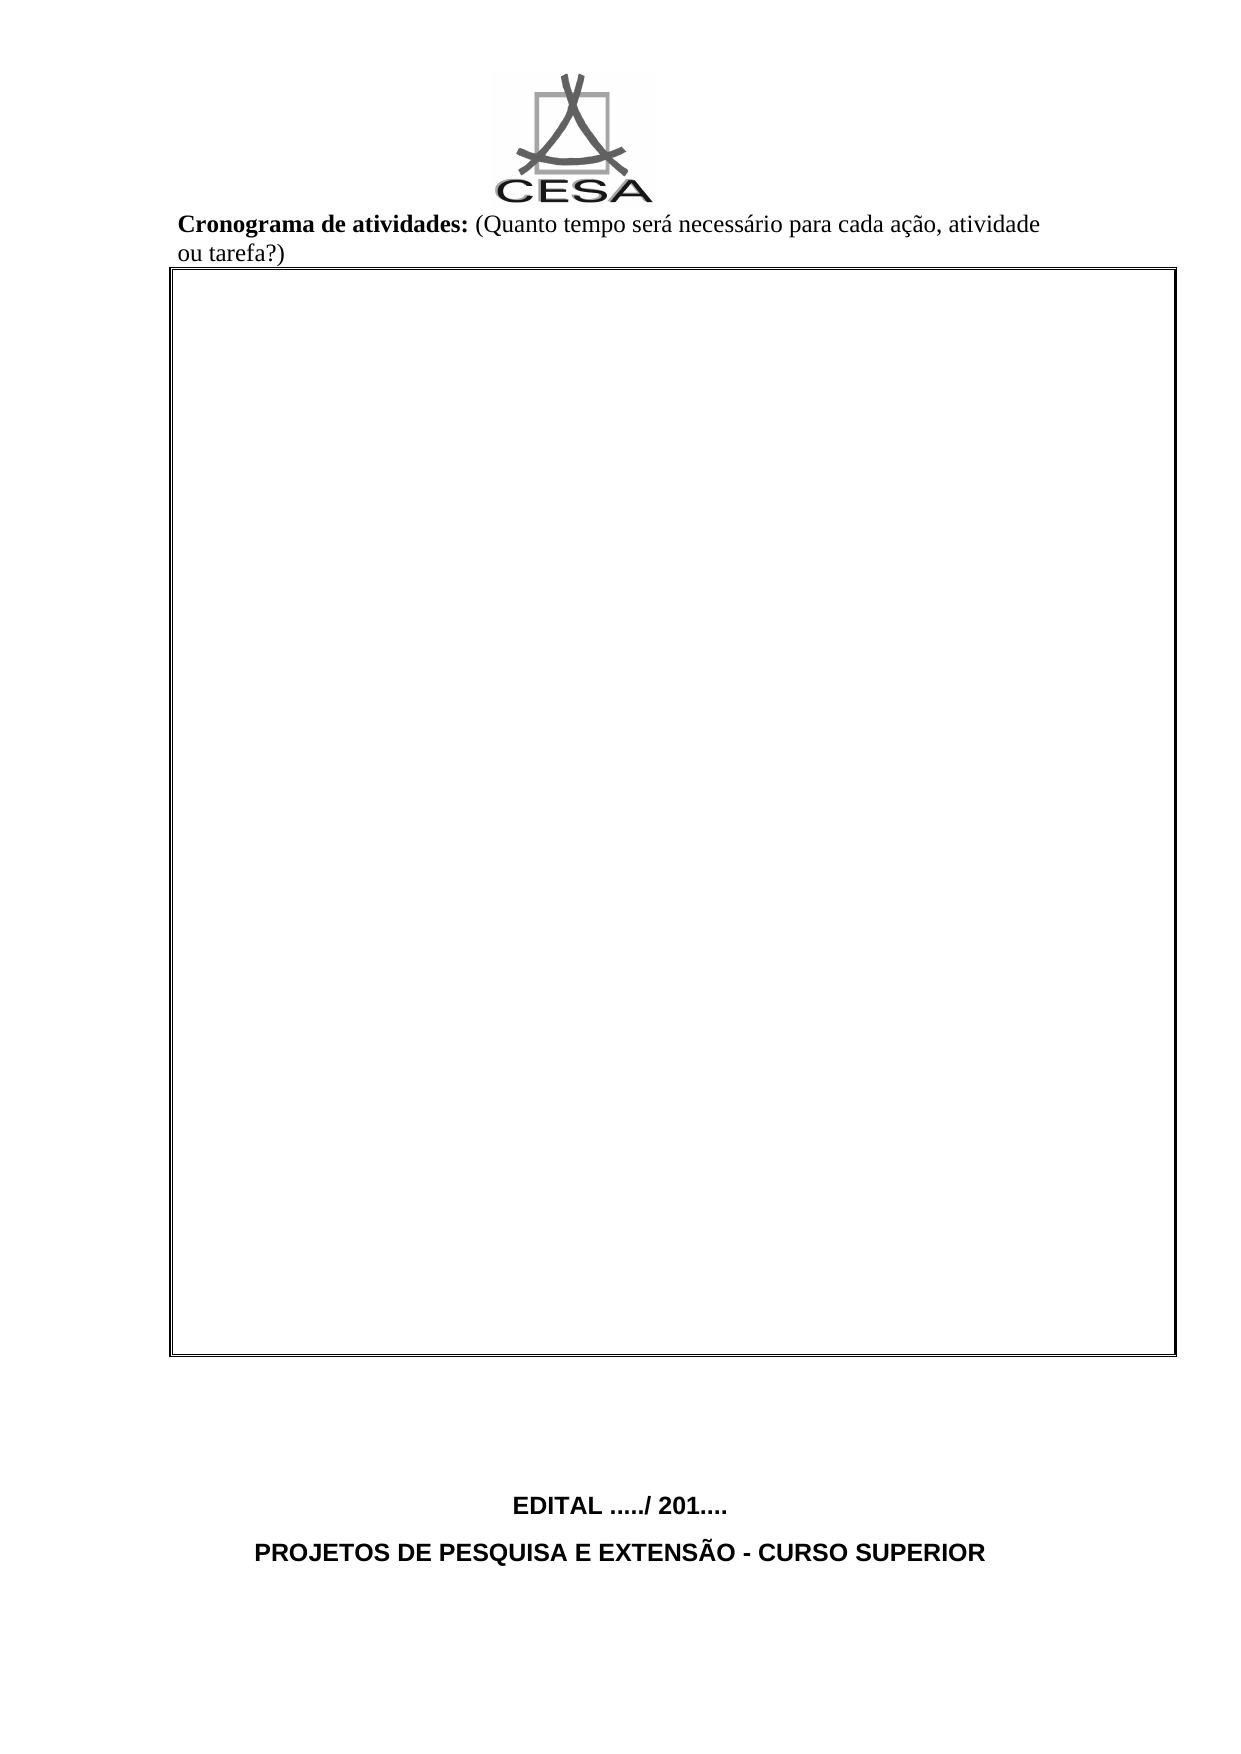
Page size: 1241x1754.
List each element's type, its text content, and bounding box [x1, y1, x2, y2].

picture [490, 72, 656, 148]
table_header [173, 270, 1174, 1353]
text EDITAL ...../ 201.... [177, 1491, 1063, 1520]
text Cronograma de atividades: (Quanto tempo será necessário para cada ação, atividade ou tarefa?) [177, 148, 1063, 267]
text PROJETOS DE PESQUISA E EXTENSÃO - CURSO SUPERIOR [177, 1538, 1063, 1567]
